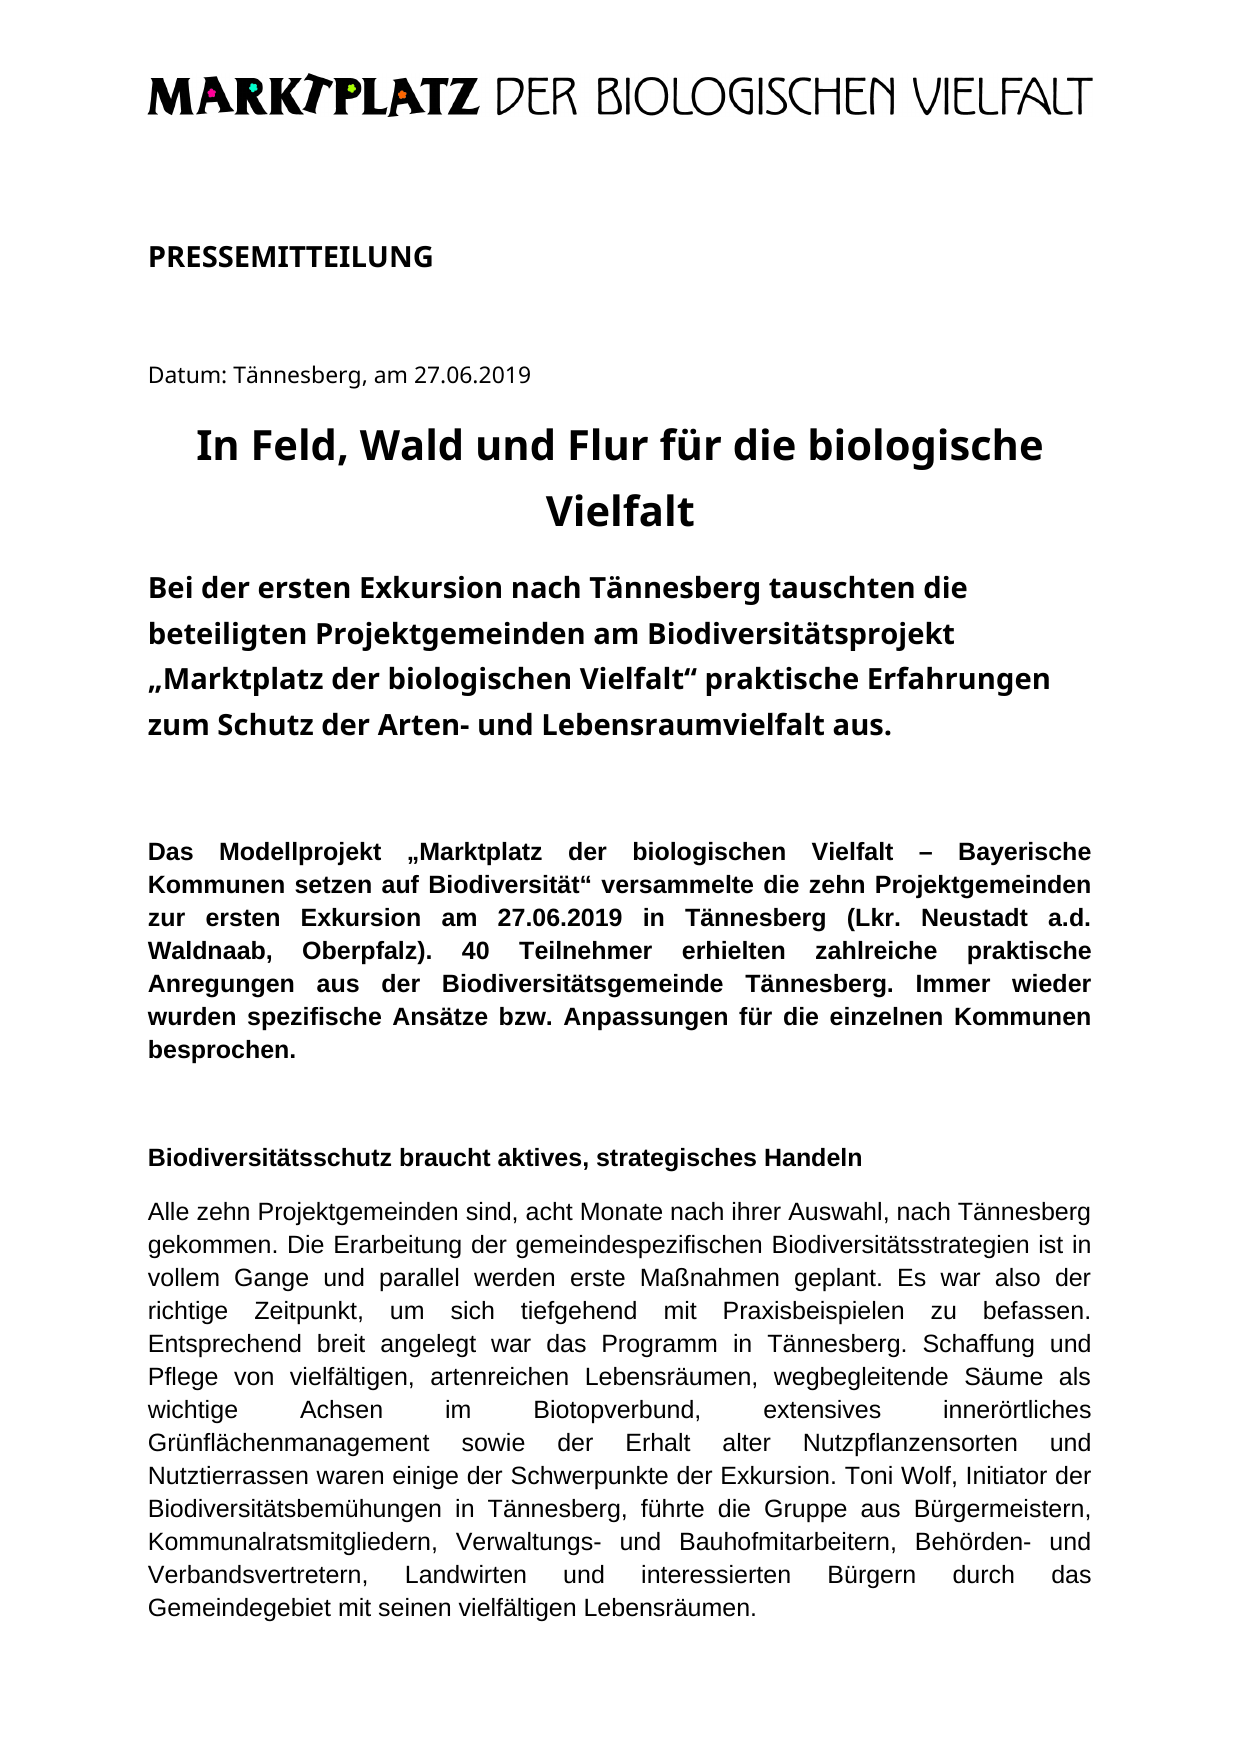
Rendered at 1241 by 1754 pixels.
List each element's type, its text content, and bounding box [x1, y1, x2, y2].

text Biodiversitätsschutz braucht aktives, strategisches Handeln [148, 1143, 1093, 1172]
text Alle zehn Projektgemeinden sind, acht Monate nach ihrer Auswahl, nach Tännesberg gekommen. Die Erarbeitung der gemeindespezifischen Biodiversitätsstrategien ist in vollem Gange und parallel werden erste Maßnahmen geplant. Es war also der richtige Zeitpunkt, um sich tiefgehend mit Praxisbeispielen zu befassen. Entsprechend breit angelegt war das Programm in Tännesberg. Schaffung und Pflege von vielfältigen, artenreichen Lebensräumen, wegbegleitende Säume als wichtige Achsen im Biotopverbund, extensives innerörtliches Grünflächenmanagement sowie der Erhalt alter Nutzpflanzensorten und Nutztierrassen waren einige der Schwerpunkte der Exkursion. Toni Wolf, Initiator der Biodiversitätsbemühungen in Tännesberg, führte die Gruppe aus Bürgermeistern, Kommunalratsmitgliedern, Verwaltungs- und Bauhofmitarbeitern, Behörden- und Verbandsvertretern, Landwirten und interessierten Bürgern durch das Gemeindegebiet mit seinen vielfältigen Lebensräumen. [148, 1197, 1093, 1622]
text Datum: Tännesberg, am 27.06.2019 [148, 359, 1093, 391]
text Bei der ersten Exkursion nach Tännesberg tauschten die beteiligten Projektgemeinden am Biodiversitätsprojekt „Marktplatz der biologischen Vielfalt“ praktische Erfahrungen zum Schutz der Arten- und Lebensraumvielfalt aus. [148, 567, 1093, 744]
text PRESSEMITTEILUNG [148, 236, 1093, 276]
text Das Modellprojekt „Marktplatz der biologischen Vielfalt – Bayerische Kommunen setzen auf Biodiversität“ versammelte die zehn Projektgemeinden zur ersten Exkursion am 27.06.2019 in Tännesberg (Lkr. Neustadt a.d. Waldnaab, Oberpfalz). 40 Teilnehmer erhielten zahlreiche praktische Anregungen aus der Biodiversitätsgemeinde Tännesberg. Immer wieder wurden spezifische Ansätze bzw. Anpassungen für die einzelnen Kommunen besprochen. [148, 837, 1093, 1064]
picture [147, 73, 1093, 117]
text In Feld, Wald und Flur für die biologische Vielfalt [148, 416, 1093, 538]
